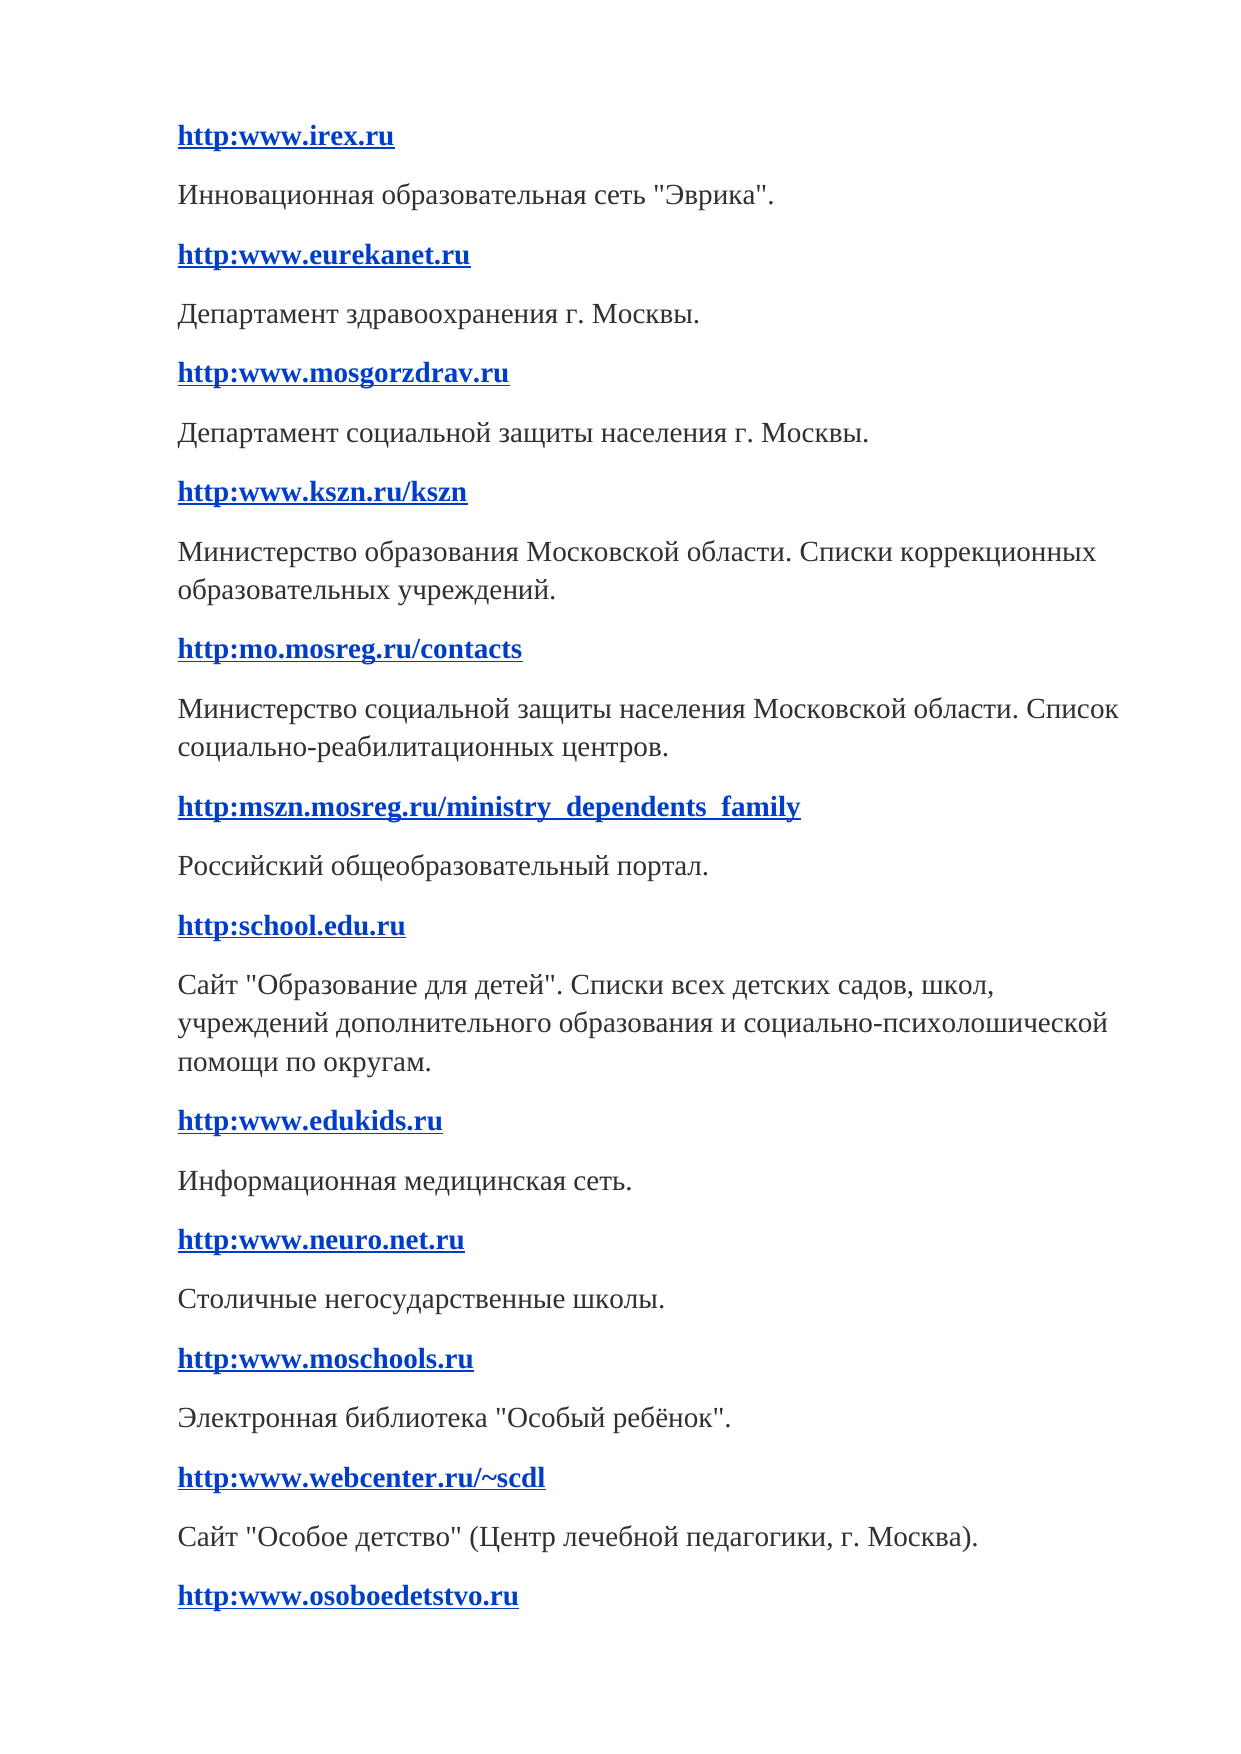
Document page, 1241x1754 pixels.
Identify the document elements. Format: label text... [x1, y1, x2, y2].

text Столичные негосударственные школы. [177, 1282, 1152, 1315]
text http:www.edukids.ru [177, 1103, 1152, 1137]
text http:www.kszn.ru/kszn [177, 474, 1152, 508]
text Департамент здравоохранения г. Москвы. [177, 296, 1152, 330]
text Министерство социальной защиты населения Московской области. Список социально-реабилитационных центров. [177, 691, 1152, 763]
text Электронная библиотека "Особый ребёнок". [177, 1400, 1152, 1434]
text Сайт "Образование для детей". Списки всех детских садов, школ, учреждений дополнительного образования и социально-психолошической помощи по округам. [177, 967, 1152, 1078]
text Информационная медицинская сеть. [177, 1163, 1152, 1196]
text Сайт "Особое детство" (Центр лечебной педагогики, г. Москва). [177, 1519, 1152, 1553]
text Инновационная образовательная сеть "Эврика". [177, 177, 1152, 211]
text http:www.osoboedetstvo.ru [177, 1578, 1152, 1612]
text http:www.moschools.ru [177, 1341, 1152, 1374]
text http:mo.mosreg.ru/contacts [177, 632, 1152, 665]
text Российский общеобразовательный портал. [177, 848, 1152, 882]
text http:www.irex.ru [177, 118, 1152, 152]
text http:mszn.mosreg.ru/ministry_dependents_family [177, 789, 1152, 822]
text http:www.neuro.net.ru [177, 1222, 1152, 1256]
text http:www.webcenter.ru/~scdl [177, 1460, 1152, 1493]
text http:www.eurekanet.ru [177, 237, 1152, 270]
text http:school.edu.ru [177, 908, 1152, 941]
text Департамент социальной защиты населения г. Москвы. [177, 415, 1152, 448]
text Министерство образования Московской области. Списки коррекционных образовательных учреждений. [177, 534, 1152, 606]
text http:www.mosgorzdrav.ru [177, 356, 1152, 389]
